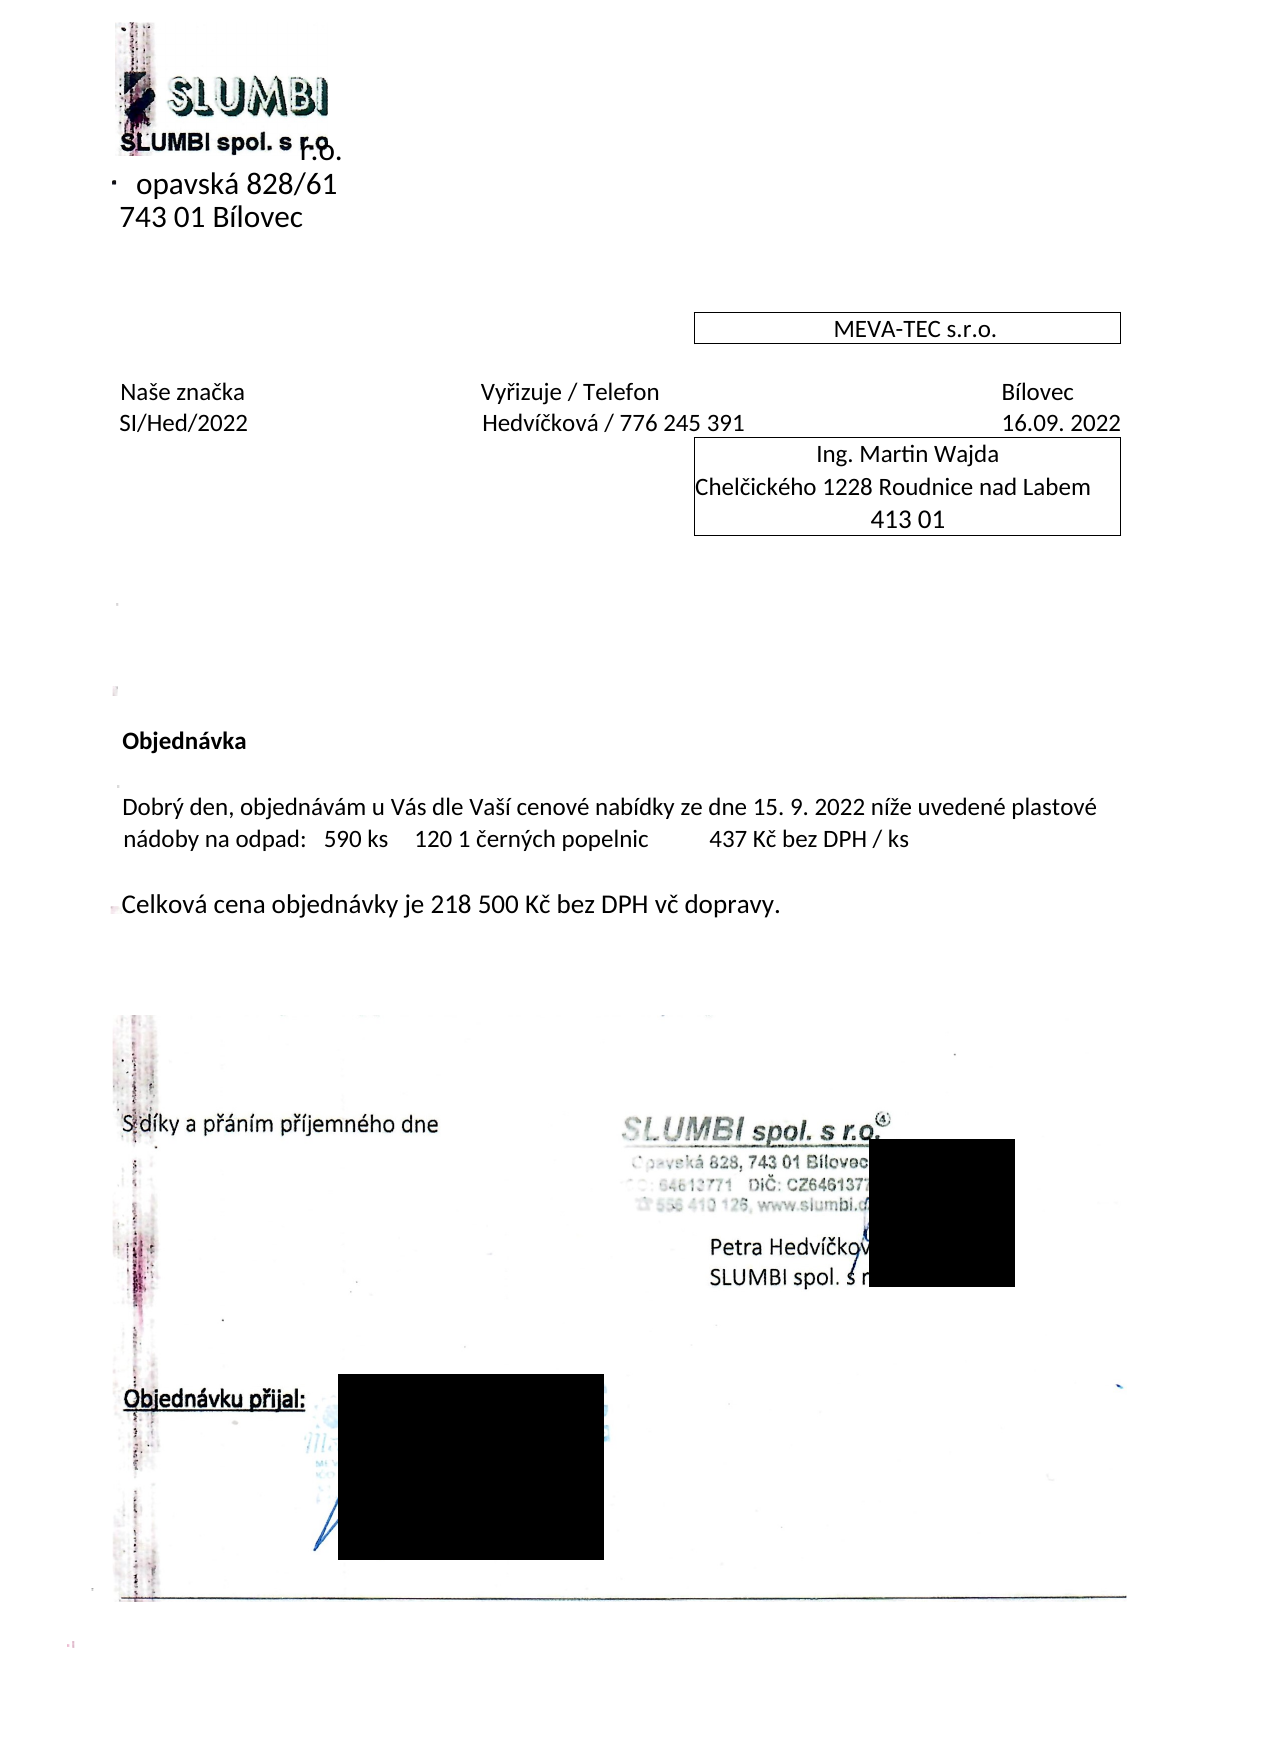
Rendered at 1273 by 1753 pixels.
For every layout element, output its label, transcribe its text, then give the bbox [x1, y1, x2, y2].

picture [115, 22, 328, 156]
text Objednávka [122, 726, 1120, 756]
table_cell 16.09. 2022 [1001, 406, 1132, 437]
picture [112, 1015, 1127, 1602]
text opavská 828/61 743 01 Bílovec [119, 167, 340, 236]
picture [322, 147, 328, 156]
text Celková cena objednávky je 218 500 Kč bez DPH vč dopravy. [111, 887, 1120, 920]
picture [110, 906, 122, 914]
table_header Vyřizuje / Telefon [481, 375, 1001, 406]
text MEVA-TEC s.r.o. [695, 313, 1120, 343]
text 413 01 [695, 501, 1120, 535]
text Dobrý den, objednávám u Vás dle Vaší cenové nabídky ze dne 15. 9. 2022 níže uvedené plastové nádoby na odpad: 590 ks 120 1 černých popelnic 437 Kč bez DPH / ks [122, 791, 1120, 853]
table_cell SI/Hed/2022 [119, 406, 481, 437]
table_cell Hedvíčková / 776 245 391 [481, 406, 1001, 437]
table_header Bílovec [1001, 375, 1132, 406]
text Chelčického 1228 Roudnice nad Labem [695, 470, 1120, 501]
text Ing. Martin Wajda [695, 438, 1120, 469]
table_header Naše značka [119, 375, 481, 406]
picture [112, 686, 118, 696]
